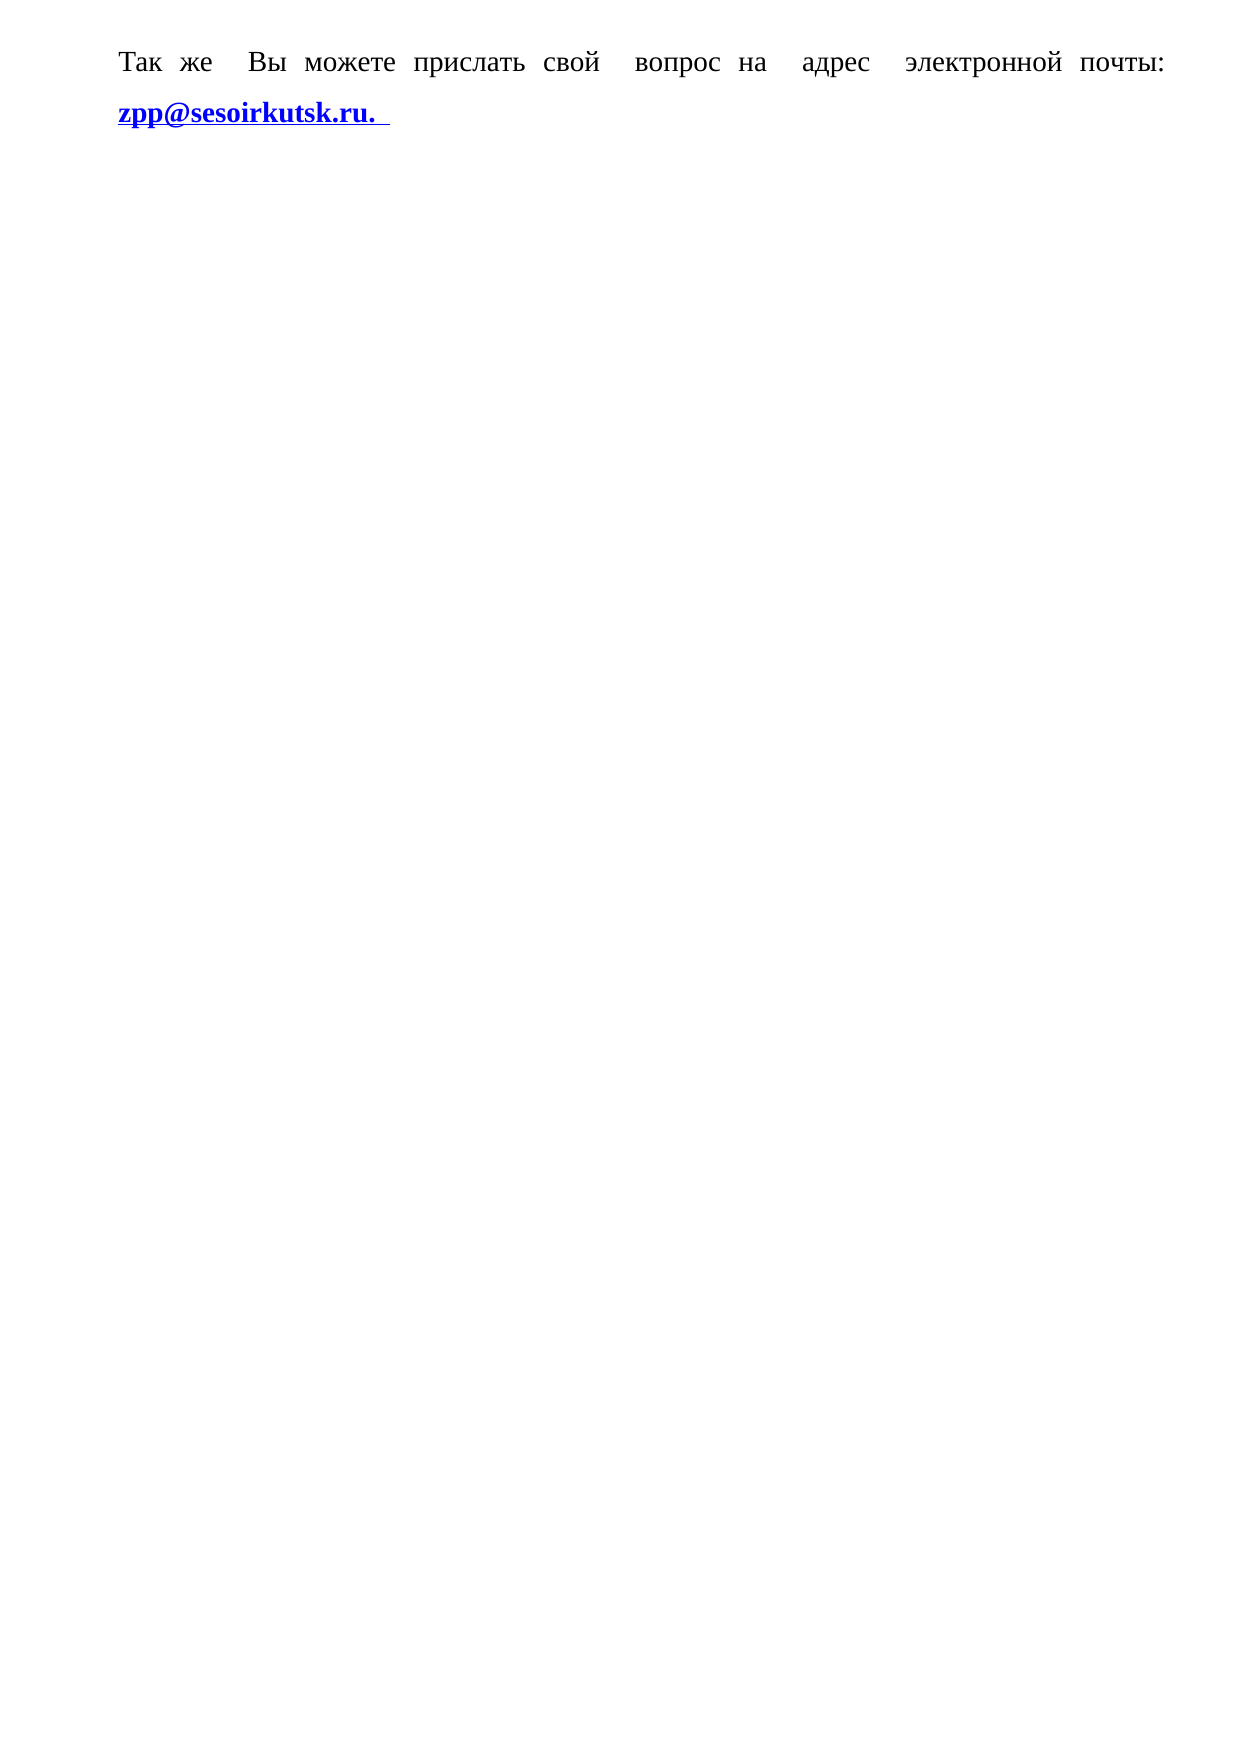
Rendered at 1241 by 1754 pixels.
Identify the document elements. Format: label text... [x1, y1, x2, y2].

text Так же Вы можете прислать свой вопрос на адрес электронной почты: zpp@sesoirkutsk.ru. [118, 44, 1167, 128]
